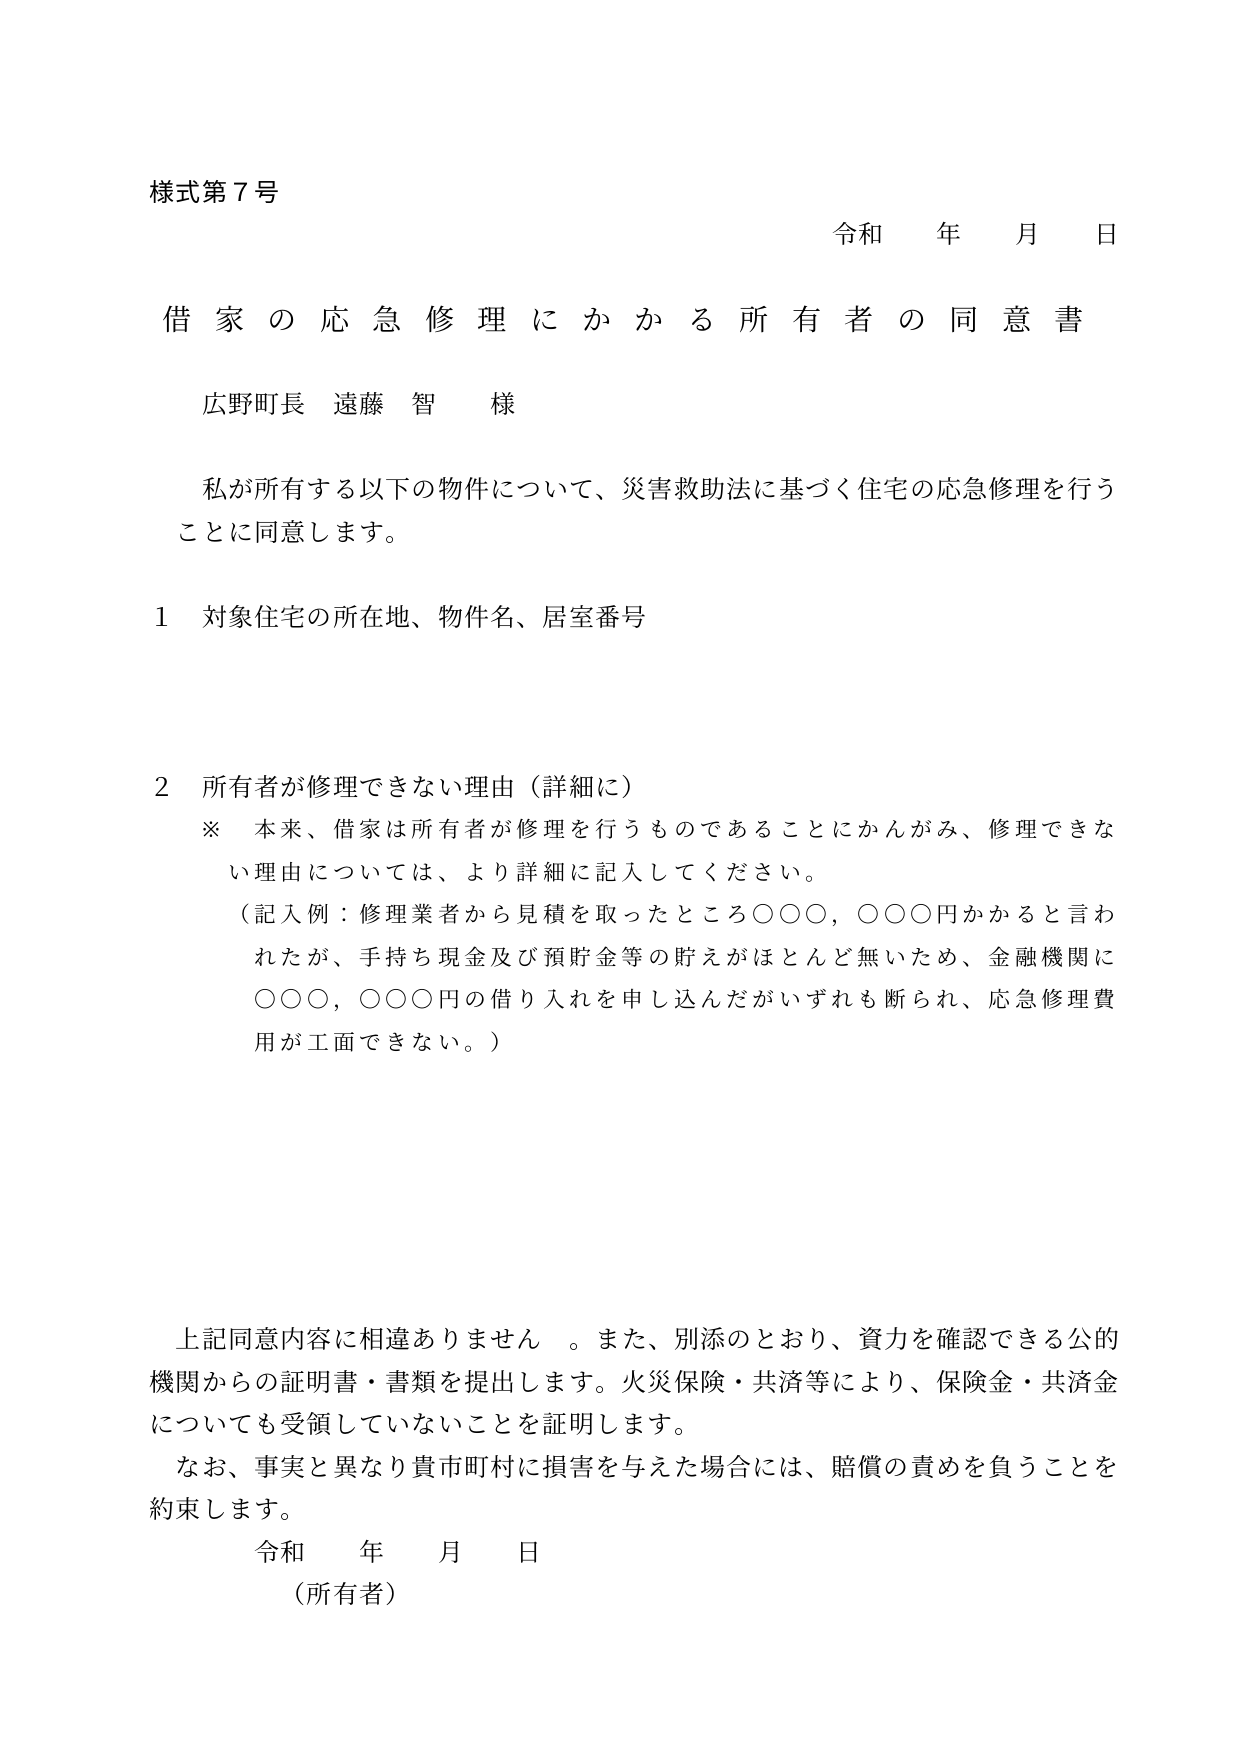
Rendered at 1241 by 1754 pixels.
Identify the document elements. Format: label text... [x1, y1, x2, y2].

text 令和 年 月 日 [149, 1529, 1121, 1572]
text なお、事実と異なり貴市町村に損害を与えた場合には、賠償の責めを負うことを約束します。 [149, 1444, 1121, 1529]
text 広野町長 遠藤 智 様 [149, 382, 1121, 424]
list 本来、借家は所有者が修理を行うものであることにかんがみ、修理できない理由については、より詳細に記入してください。 [176, 807, 1121, 892]
text （記入例：修理業者から見積を取ったところ〇〇〇，〇〇〇円かかると言われたが、手持ち現金及び預貯金等の貯えがほとんど無いため、金融機関に〇〇〇，〇〇〇円の借り入れを申し込んだがいずれも断られ、応急修理費用が工面できない。） [219, 892, 1121, 1062]
text 私が所有する以下の物件について、災害救助法に基づく住宅の応急修理を行うことに同意します。 [161, 467, 1121, 552]
text 借家の応急修理にかかる所有者の同意書 [149, 297, 1121, 339]
text １ 対象住宅の所在地、物件名、居室番号 [149, 594, 1121, 637]
text （所有者） [149, 1572, 1121, 1614]
text 様式第７号 [149, 169, 1121, 212]
text 令和 年 月 日 [149, 212, 1121, 254]
text 上記同意内容に相違ありません。また、別添のとおり、資力を確認できる公的機関からの証明書・書類を提出します。火災保険・共済等により、保険金・共済金についても受領していないことを証明します。 [149, 1317, 1121, 1444]
text ２ 所有者が修理できない理由（詳細に） [149, 764, 1121, 807]
